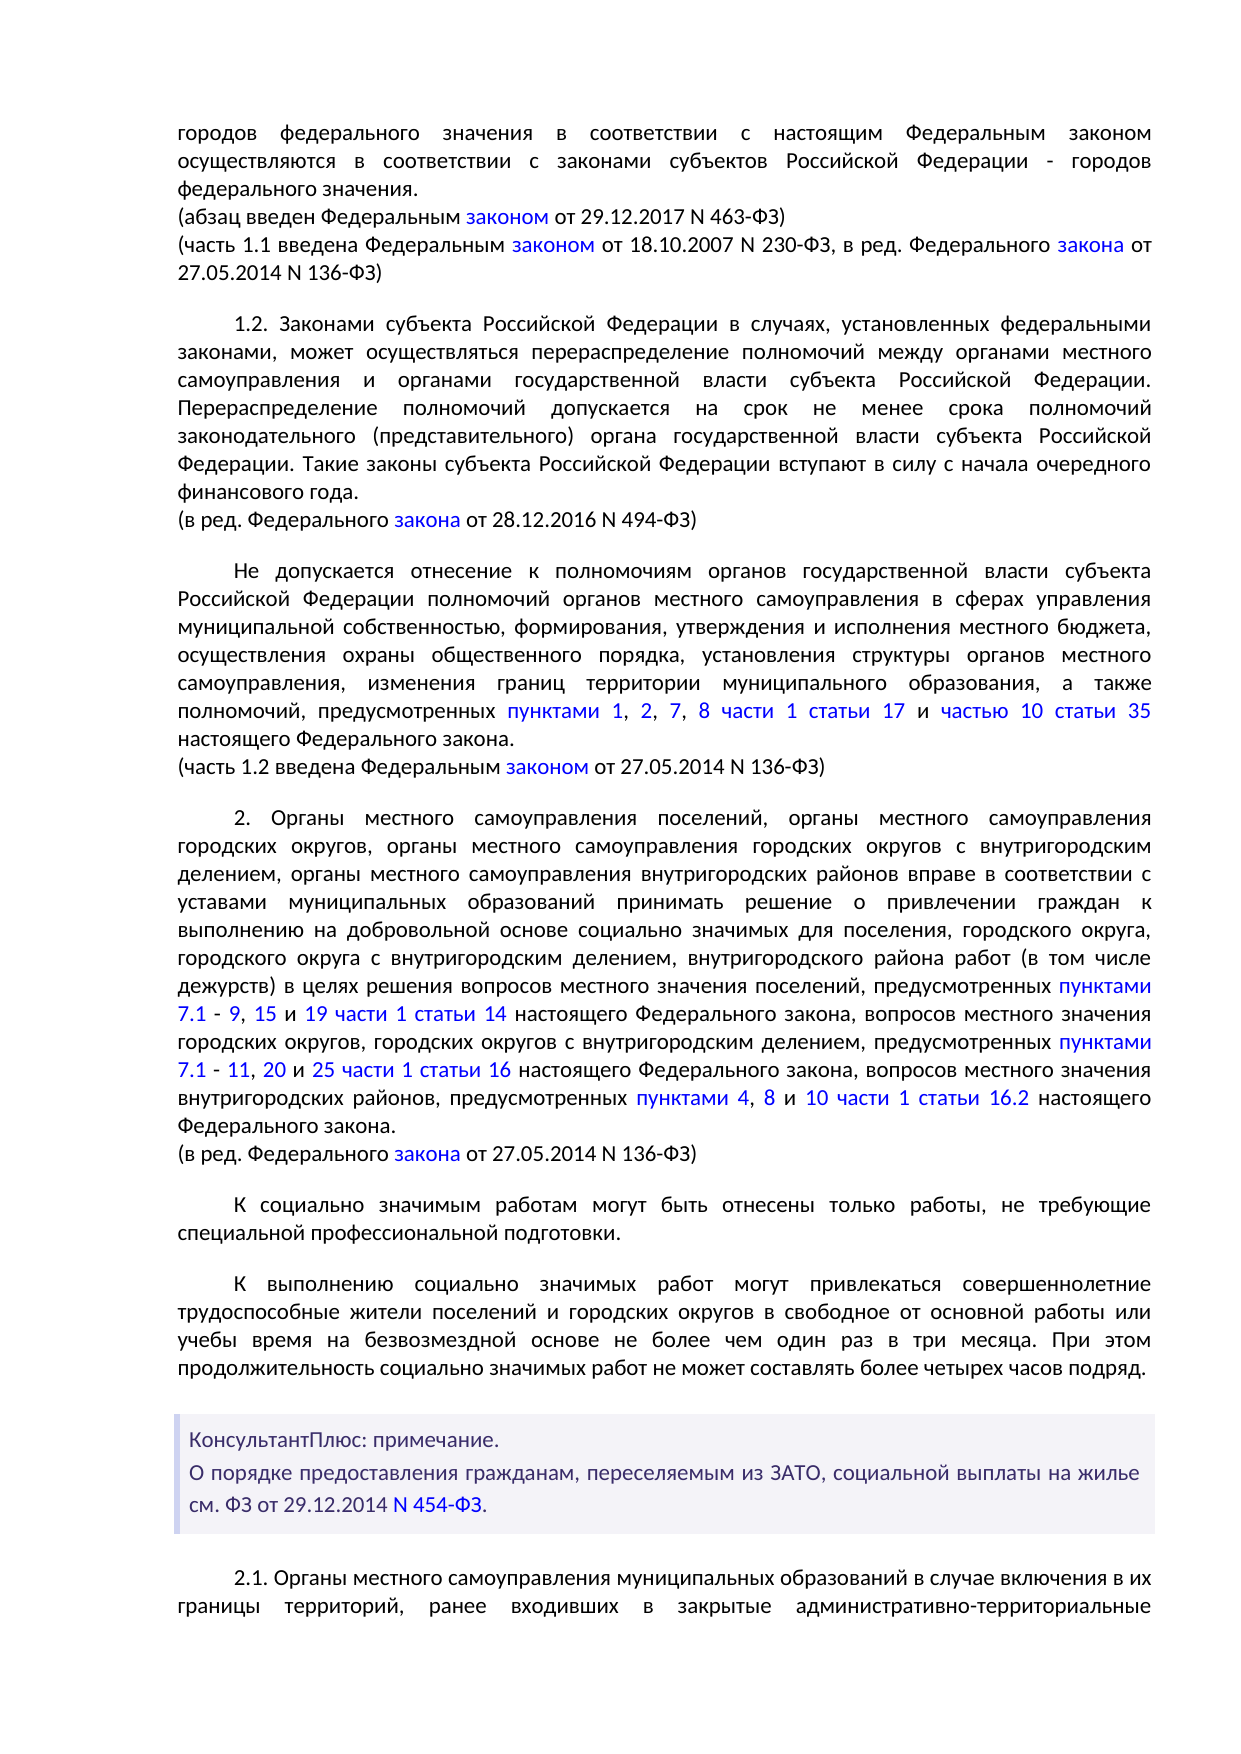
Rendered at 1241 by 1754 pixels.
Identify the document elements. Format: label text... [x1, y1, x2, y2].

table_header КонсультантПлюс: примечание. О порядке предоставления гражданам, переселяемым из ЗАТО, социальной выплаты на жилье см. ФЗ от 29.12.2014 N 454-ФЗ. [180, 1414, 1149, 1534]
text К выполнению социально значимых работ могут привлекаться совершеннолетние трудоспособные жители поселений и городских округов в свободное от основной работы или учебы время на безвозмездной основе не более чем один раз в три месяца. При этом продолжительность социально значимых работ не может составлять более четырех часов подряд. [177, 1269, 1152, 1382]
text 2. Органы местного самоуправления поселений, органы местного самоуправления городских округов, органы местного самоуправления городских округов с внутригородским делением, органы местного самоуправления внутригородских районов вправе в соответствии с уставами муниципальных образований принимать решение о привлечении граждан к выполнению на добровольной основе социально значимых для поселения, городского округа, городского округа с внутригородским делением, внутригородского района работ (в том числе дежурств) в целях решения вопросов местного значения поселений, предусмотренных пунктами 7.1 - 9, 15 и 19 части 1 статьи 14 настоящего Федерального закона, вопросов местного значения городских округов, городских округов с внутригородским делением, предусмотренных пунктами 7.1 - 11, 20 и 25 части 1 статьи 16 настоящего Федерального закона, вопросов местного значения внутригородских районов, предусмотренных пунктами 4, 8 и 10 части 1 статьи 16.2 настоящего Федерального закона. [177, 803, 1152, 1139]
text (абзац введен Федеральным законом от 29.12.2017 N 463-ФЗ) [177, 202, 1152, 230]
text (часть 1.2 введена Федеральным законом от 27.05.2014 N 136-ФЗ) [177, 752, 1152, 780]
text 1.2. Законами субъекта Российской Федерации в случаях, установленных федеральными законами, может осуществляться перераспределение полномочий между органами местного самоуправления и органами государственной власти субъекта Российской Федерации. Перераспределение полномочий допускается на срок не менее срока полномочий законодательного (представительного) органа государственной власти субъекта Российской Федерации. Такие законы субъекта Российской Федерации вступают в силу с начала очередного финансового года. [177, 309, 1152, 505]
text (в ред. Федерального закона от 27.05.2014 N 136-ФЗ) [177, 1139, 1152, 1168]
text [177, 118, 1152, 202]
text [177, 1563, 1152, 1619]
text (часть 1.1 введена Федеральным законом от 18.10.2007 N 230-ФЗ, в ред. Федерального закона от 27.05.2014 N 136-ФЗ) [177, 230, 1152, 286]
text (в ред. Федерального закона от 28.12.2016 N 494-ФЗ) [177, 505, 1152, 533]
text Не допускается отнесение к полномочиям органов государственной власти субъекта Российской Федерации полномочий органов местного самоуправления в сферах управления муниципальной собственностью, формирования, утверждения и исполнения местного бюджета, осуществления охраны общественного порядка, установления структуры органов местного самоуправления, изменения границ территории муниципального образования, а также полномочий, предусмотренных пунктами 1, 2, 7, 8 части 1 статьи 17 и частью 10 статьи 35 настоящего Федерального закона. [177, 556, 1152, 752]
text К социально значимым работам могут быть отнесены только работы, не требующие специальной профессиональной подготовки. [177, 1191, 1152, 1247]
